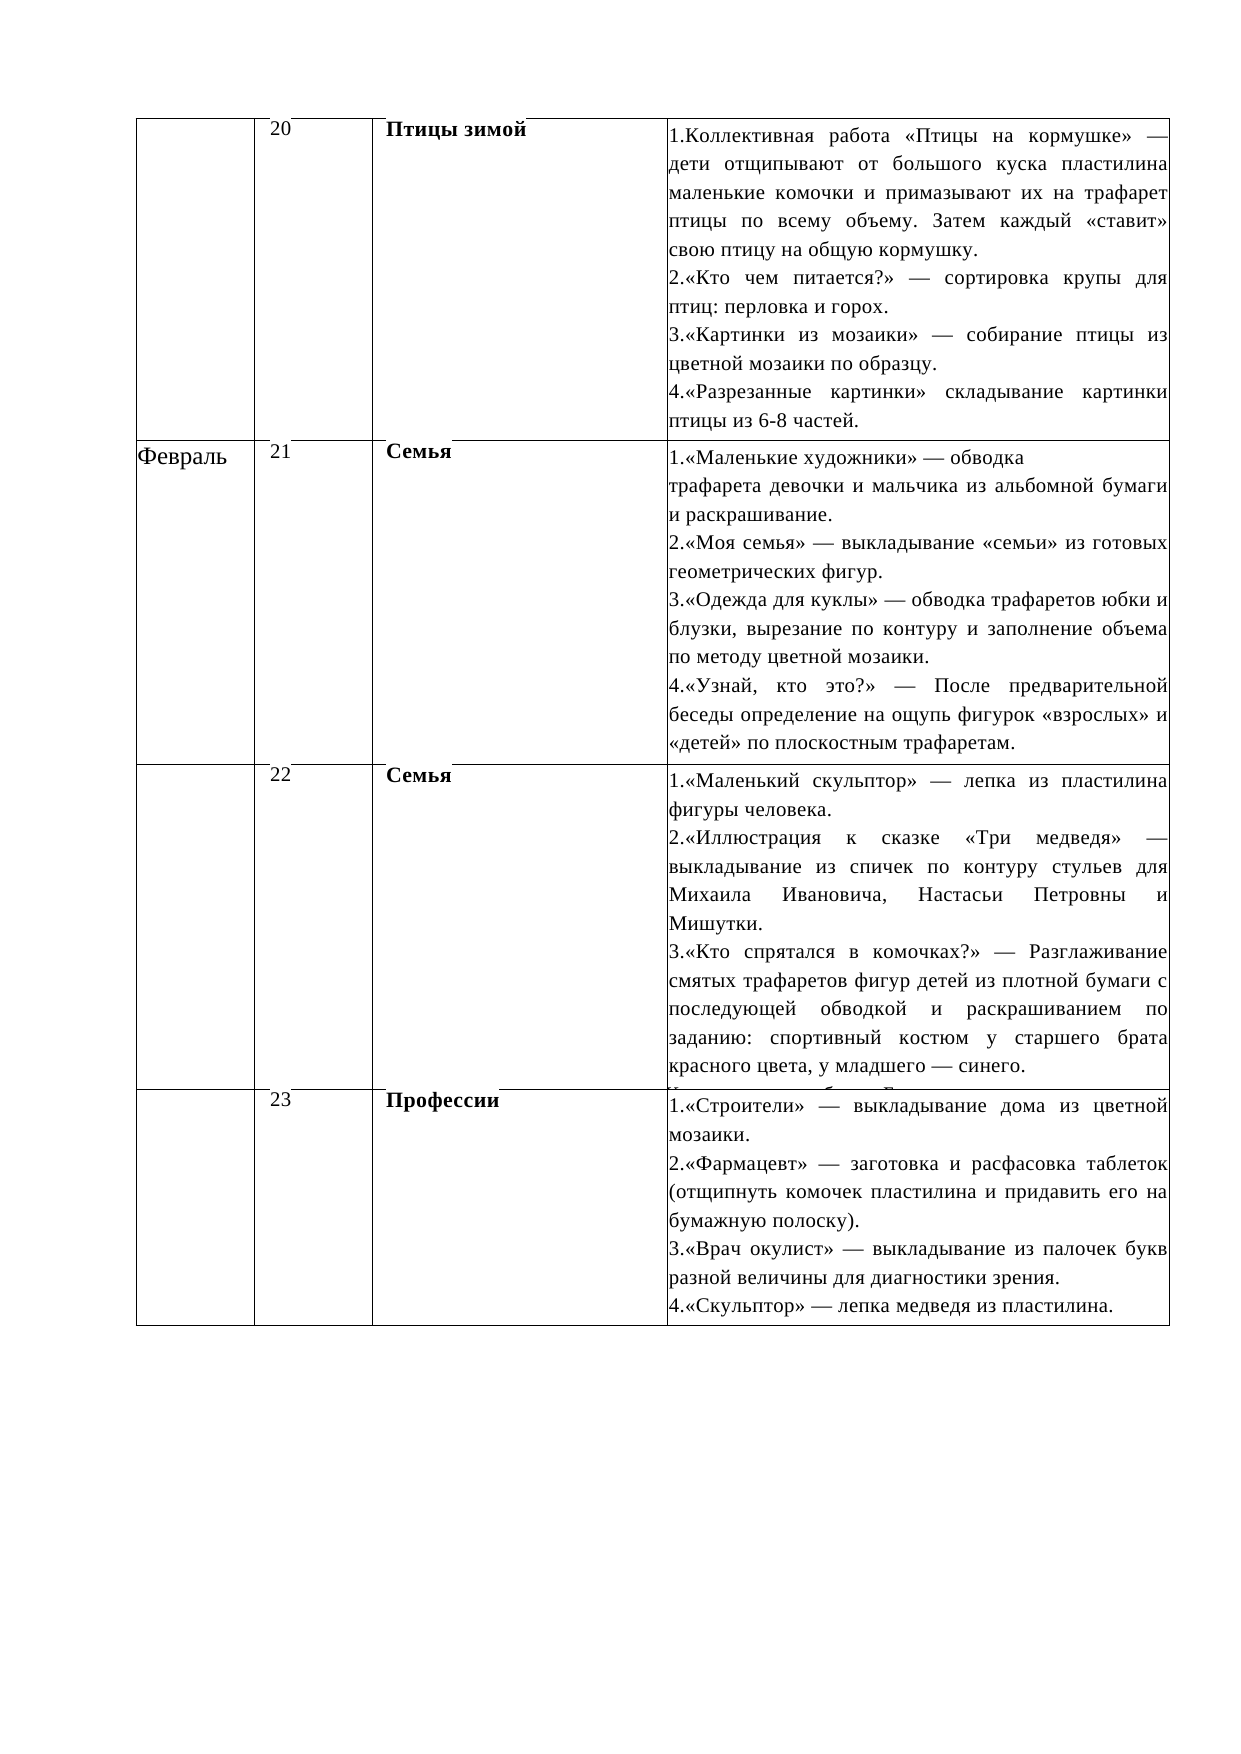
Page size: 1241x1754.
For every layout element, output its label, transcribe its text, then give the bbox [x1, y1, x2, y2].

table_cell Февраль [137, 441, 254, 763]
table_cell 21 [255, 441, 372, 763]
table_cell Птицы зимой [373, 119, 667, 440]
table_cell Семья [373, 441, 667, 763]
table_cell [137, 1090, 254, 1324]
table_cell Профессии [373, 1090, 667, 1324]
table_cell 1.«Строители» — выкладывание дома из цветной мозаики. 2.«Фармацевт» — заготовка и расфасовка таблеток (отщипнуть комочек пластилина и придавить его на бумажную полоску). 3.«Врач окулист» — выкладывание из палочек букв разной величины для диагностики зрения. 4.«Скульптор» — лепка медведя из пластилина. [668, 1090, 1169, 1324]
table_cell 1.Коллективная работа «Птицы на кормушке» — дети отщипывают от большого куска пластилина маленькие комочки и примазывают их на трафарет птицы по всему объему. Затем каждый «ставит» свою птицу на общую кормушку. 2.«Кто чем питается?» — сортировка крупы для птиц: перловка и горох. 3.«Картинки из мозаики» — собирание птицы из цветной мозаики по образцу. 4.«Разрезанные картинки» складывание картинки птицы из 6-8 частей. [668, 119, 1169, 440]
table_cell 1.«Маленькие художники» — обводка трафарета девочки и мальчика из альбомной бумаги и раскрашивание. 2.«Моя семья» — выкладывание «семьи» из готовых геометрических фигур. 3.«Одежда для куклы» — обводка трафаретов юбки и блузки, вырезание по контуру и заполнение объема по методу цветной мозаики. 4.«Узнай, кто это?» — После предварительной беседы определение на ощупь фигурок «взрослых» и «детей» по плоскостным трафаретам. [668, 441, 1169, 763]
table_cell 1.«Маленький скульптор» — лепка из пластилина фигуры человека. 2.«Иллюстрация к сказке «Три медведя» — выкладывание из спичек по контуру стульев для Михаила Ивановича, Настасьи Петровны и Мишутки. 3.«Кто спрятался в комочках?» — Разглаживание смятых трафаретов фигур детей из плотной бумаги с последующей обводкой и раскрашиванием по заданию: спортивный костюм у старшего брата красного цвета, у младшего — синего. Коллективная работа «Большая семья на отдыхе» — обрывание по контуру фигур с последующим размещением их на большом листе бумаги (у пенька, на пеньке, под деревом и т. п.). [668, 765, 1169, 1089]
table_cell 23 [255, 1090, 372, 1324]
table_cell [137, 119, 254, 440]
table_cell Семья [373, 765, 667, 1089]
table_cell 22 [255, 765, 372, 1089]
table_cell 20 [255, 119, 372, 440]
table_cell [137, 765, 254, 1089]
